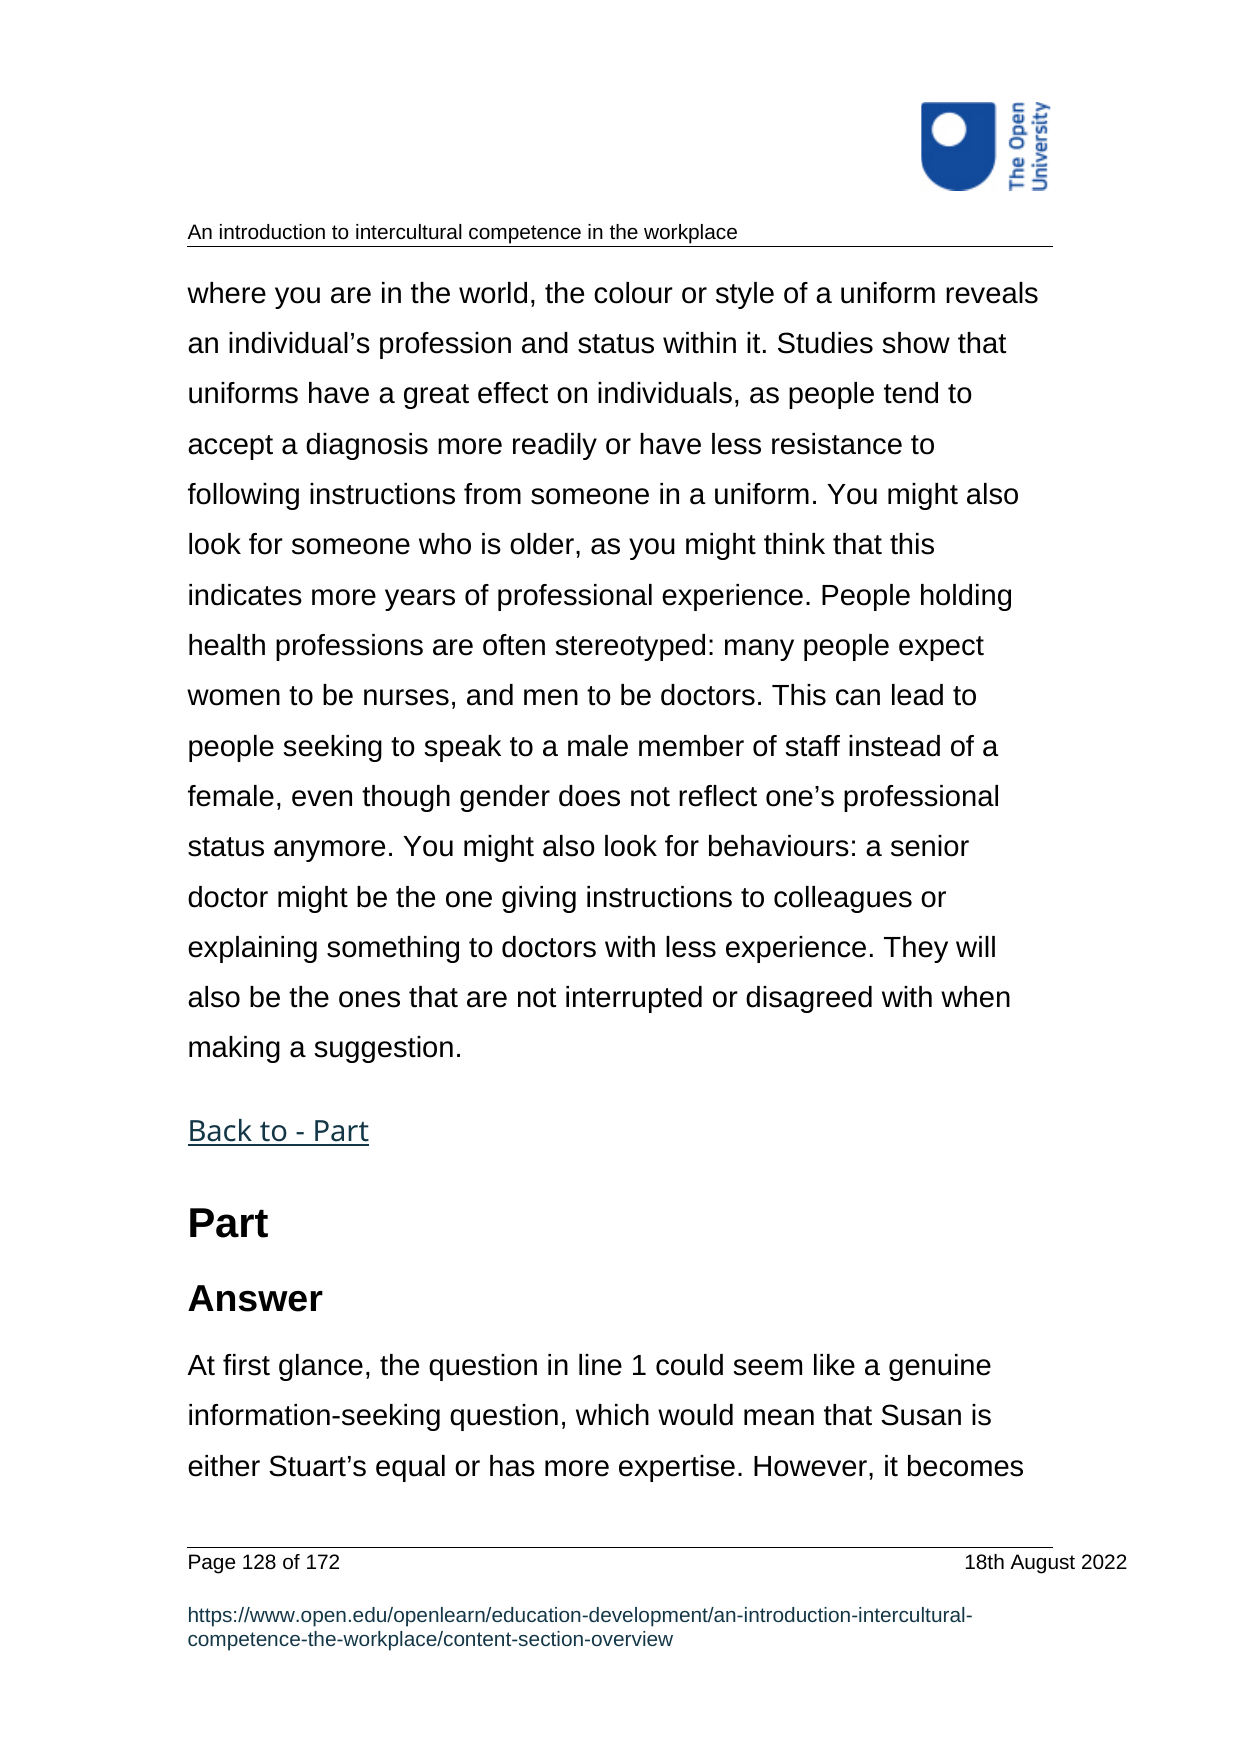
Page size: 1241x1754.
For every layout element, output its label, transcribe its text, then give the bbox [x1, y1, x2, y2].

subtitle Answer [187, 1276, 1053, 1319]
picture [921, 102, 1052, 191]
text Back to - Part [187, 1110, 1053, 1150]
subtitle Part [187, 1199, 1053, 1247]
